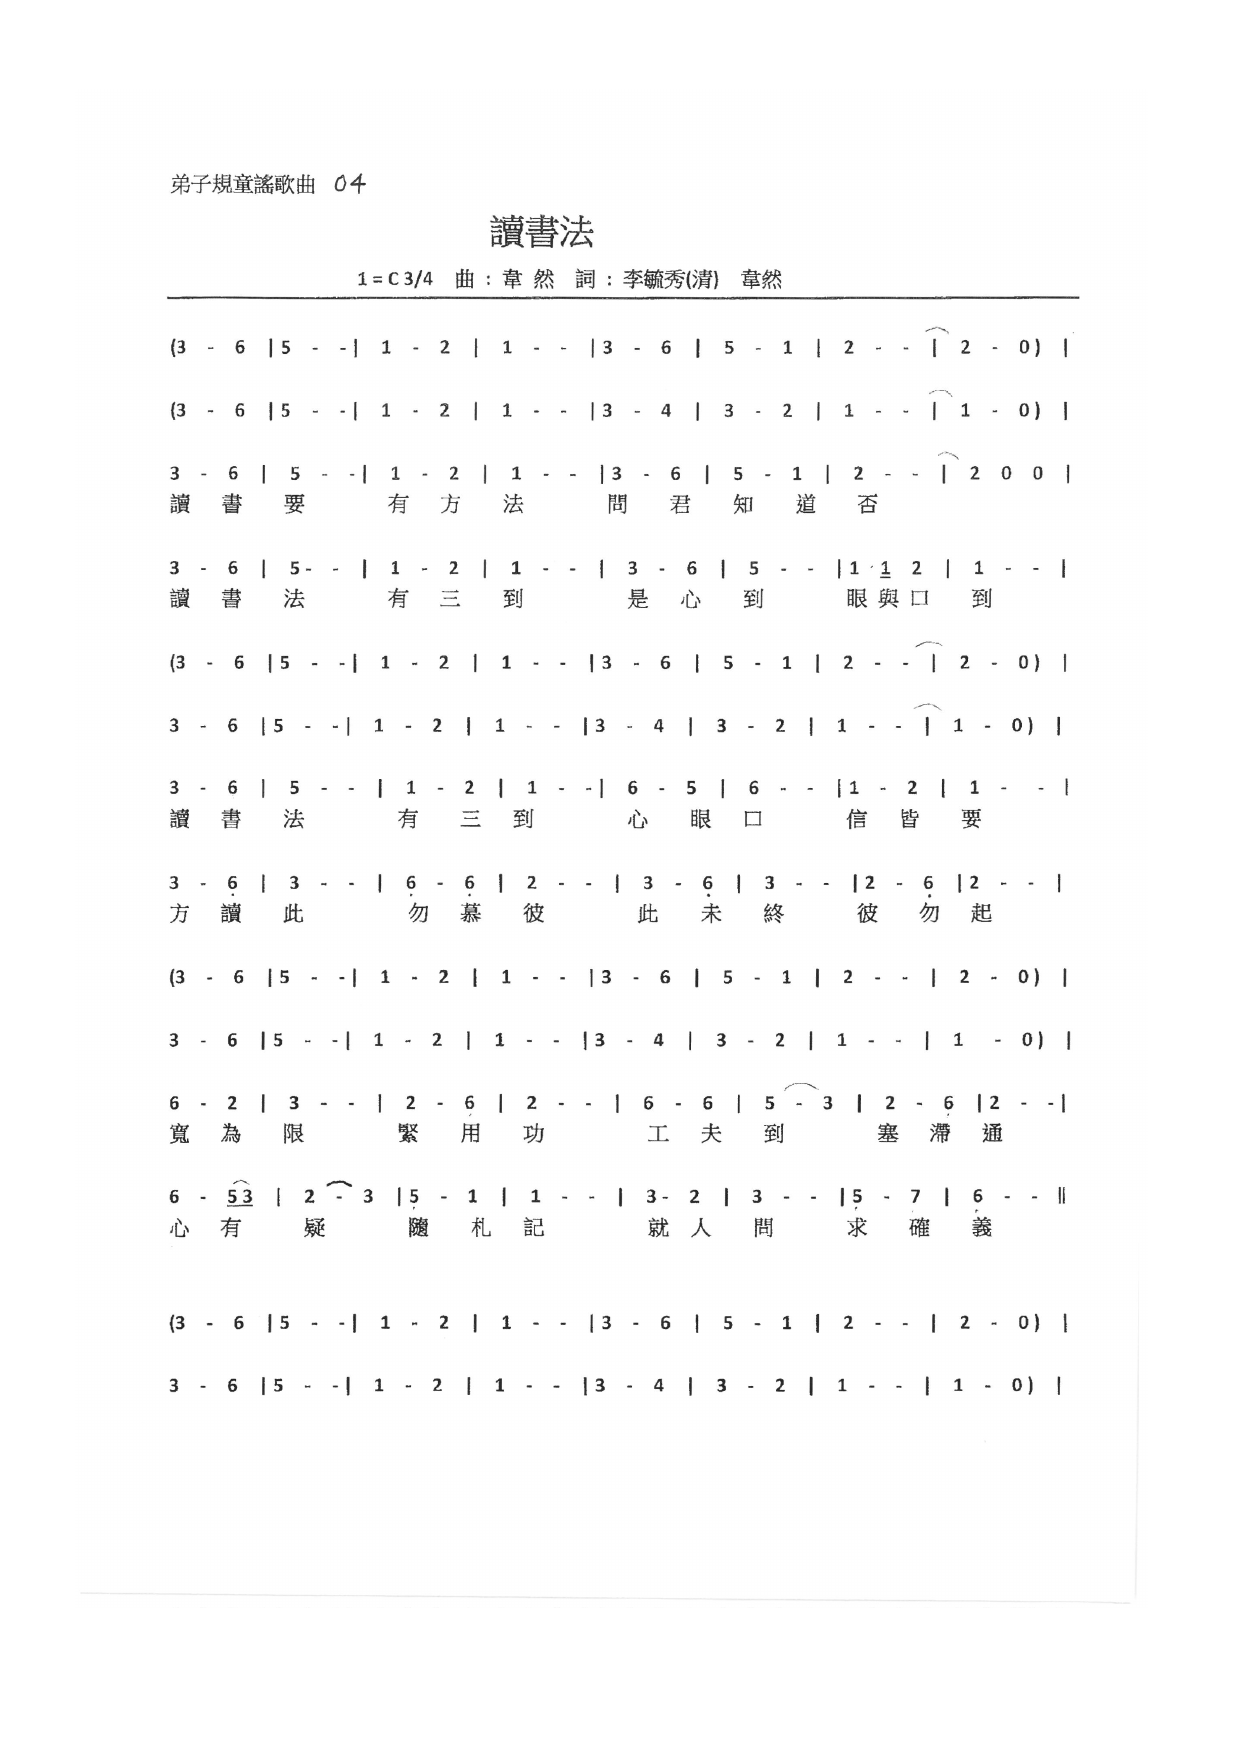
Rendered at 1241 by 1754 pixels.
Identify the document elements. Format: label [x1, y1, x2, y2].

picture [75, 89, 1149, 1608]
